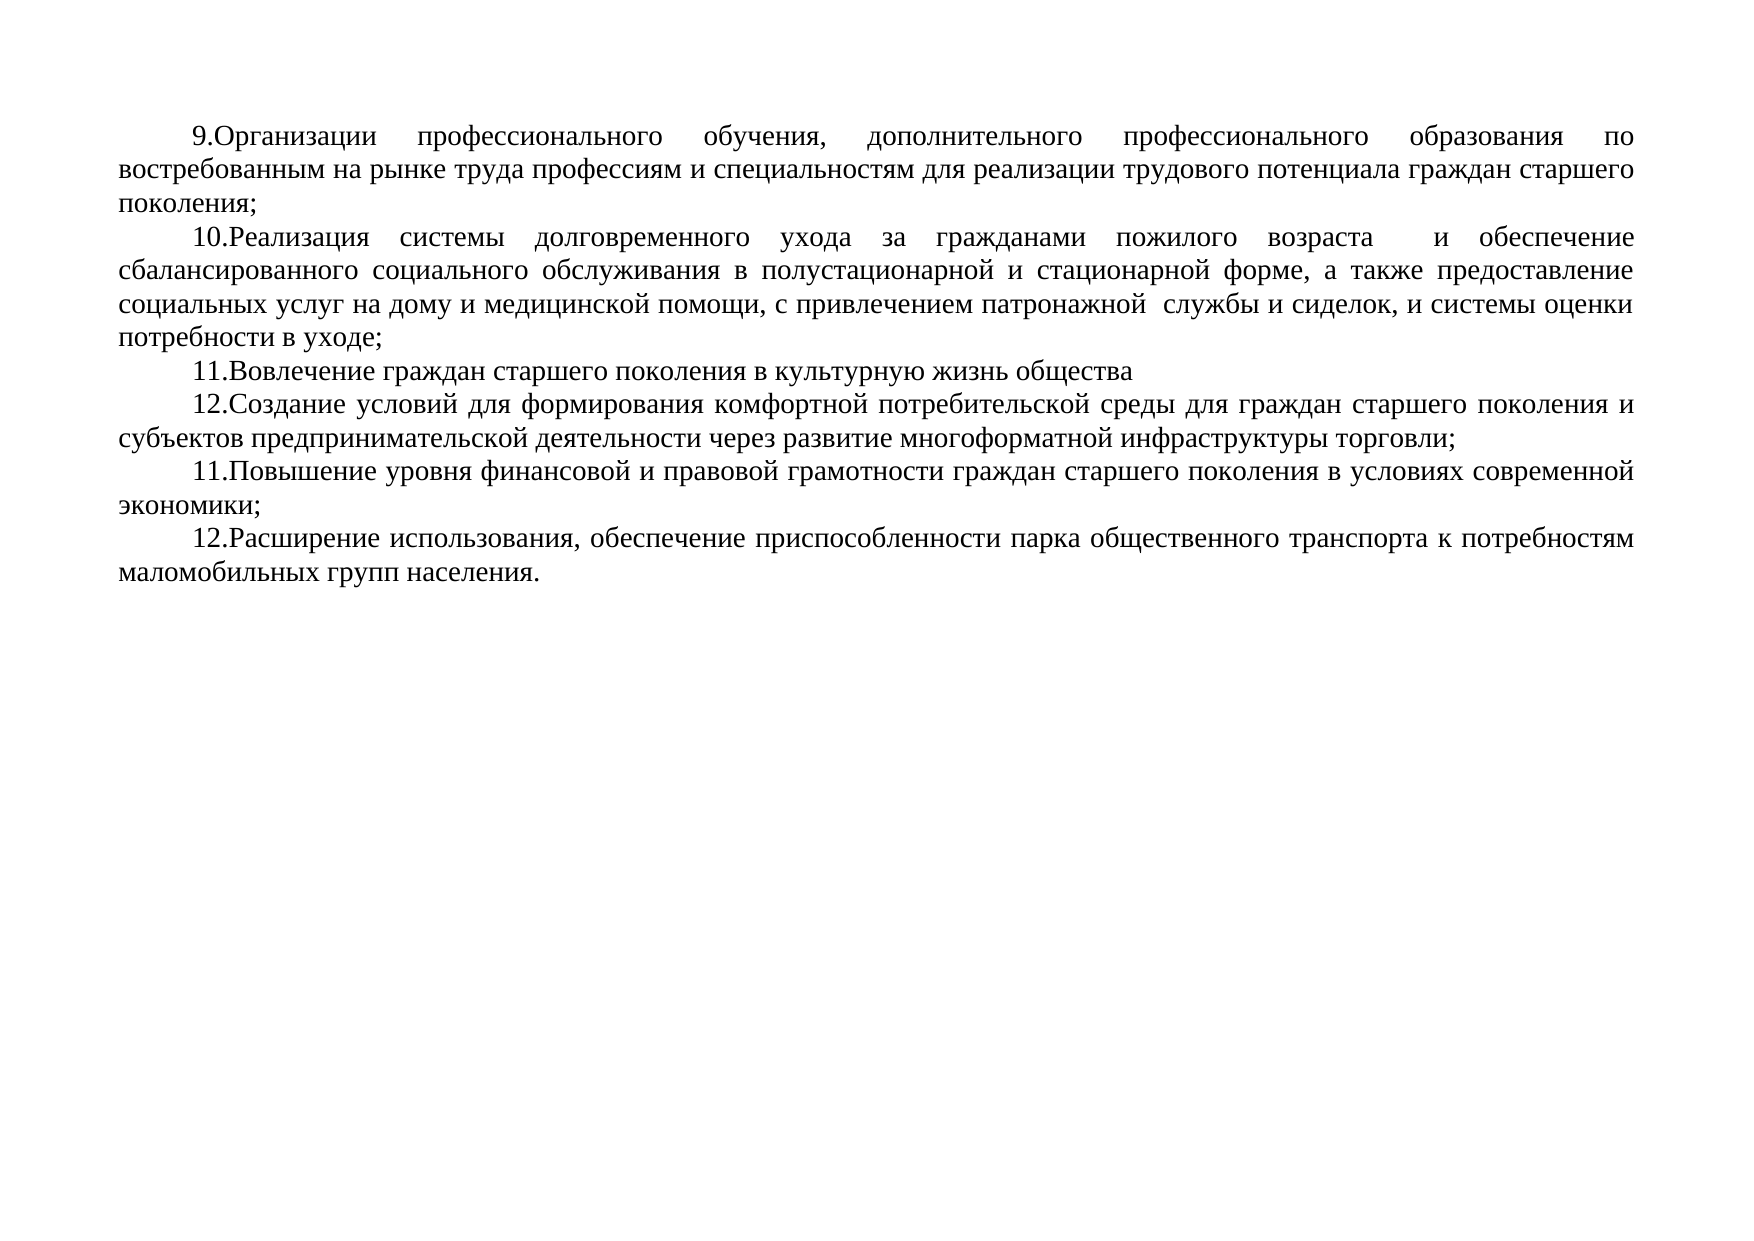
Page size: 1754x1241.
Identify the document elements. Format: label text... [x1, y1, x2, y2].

text 10.Реализация системы долговременного ухода за гражданами пожилого возраста и обеспечение сбалансированного социального обслуживания в полустационарной и стационарной форме, а также предоставление социальных услуг на дому и медицинской помощи, с привлечением патронажной службы и сиделок, и системы оценки потребности в уходе; [118, 219, 1636, 353]
text 11.Повышение уровня финансовой и правовой грамотности граждан старшего поколения в условиях современной экономики; [118, 453, 1636, 521]
text 11.Вовлечение граждан старшего поколения в культурную жизнь общества [118, 353, 1636, 386]
text 9.Организации профессионального обучения, дополнительного профессионального образования по востребованным на рынке труда профессиям и специальностям для реализации трудового потенциала граждан старшего поколения; [118, 118, 1636, 219]
text 12.Создание условий для формирования комфортной потребительской среды для граждан старшего поколения и субъектов предпринимательской деятельности через развитие многоформатной инфраструктуры торговли; [118, 386, 1636, 453]
text 12.Расширение использования, обеспечение приспособленности парка общественного транспорта к потребностям маломобильных групп населения. [118, 521, 1636, 588]
